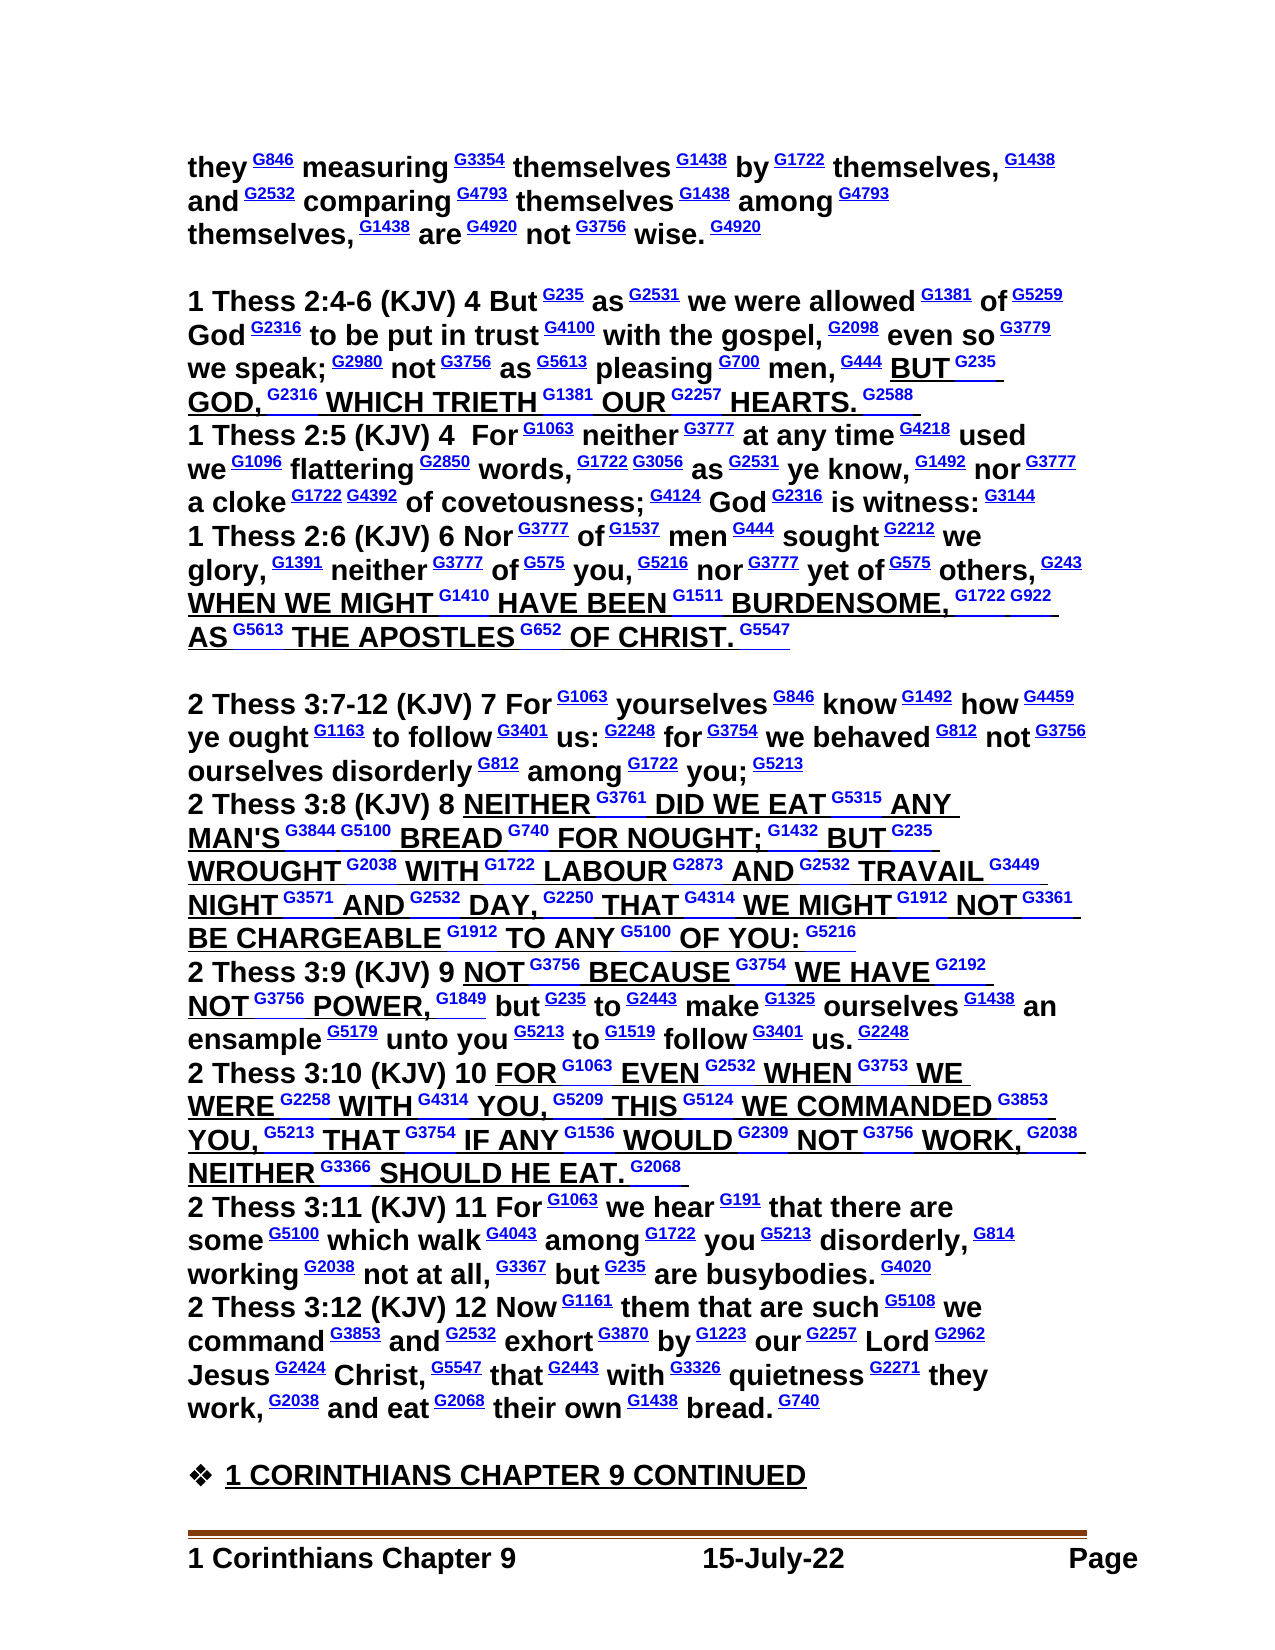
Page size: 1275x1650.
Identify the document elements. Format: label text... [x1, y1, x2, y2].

text 2 Thess 3:9 (KJV) 9 NOT G3756 BECAUSE G3754 WE HAVE G2192 NOT G3756 POWER, G1849 but G235 to G2443 make G1325 ourselves G1438 an ensample G5179 unto you G5213 to G1519 follow G3401 us. G2248 [187, 955, 1087, 1056]
text 2 Thess 3:12 (KJV) 12 Now G1161 them that are such G5108 we command G3853 and G2532 exhort G3870 by G1223 our G2257 Lord G2962 Jesus G2424 Christ, G5547 that G2443 with G3326 quietness G2271 they work, G2038 and eat G2068 their own G1438 bread. G740 [187, 1290, 1087, 1424]
text 2 Thess 3:11 (KJV) 11 For G1063 we hear G191 that there are some G5100 which walk G4043 among G1722 you G5213 disorderly, G814 working G2038 not at all, G3367 but G235 are busybodies. G4020 [187, 1190, 1087, 1290]
text 1 Thess 2:6 (KJV) 6 Nor G3777 of G1537 men G444 sought G2212 we glory, G1391 neither G3777 of G575 you, G5216 nor G3777 yet of G575 others, G243 WHEN WE MIGHT G1410 HAVE BEEN G1511 BURDENSOME, G1722 G922 AS G5613 THE APOSTLES G652 OF CHRIST. G5547 [187, 519, 1087, 653]
text 1 Thess 2:4-6 (KJV) 4 But G235 as G2531 we were allowed G1381 of G5259 God G2316 to be put in trust G4100 with the gospel, G2098 even so G3779 we speak; G2980 not G3756 as G5613 pleasing G700 men, G444 BUT G235 GOD, G2316 WHICH TRIETH G1381 OUR G2257 HEARTS. G2588 [187, 284, 1087, 418]
text 2 Thess 3:8 (KJV) 8 NEITHER G3761 DID WE EAT G5315 ANY MAN'S G3844 G5100 BREAD G740 FOR NOUGHT; G1432 BUT G235 WROUGHT G2038 WITH G1722 LABOUR G2873 AND G2532 TRAVAIL G3449 NIGHT G3571 AND G2532 DAY, G2250 THAT G4314 WE MIGHT G1912 NOT G3361 BE CHARGEABLE G1912 TO ANY G5100 OF YOU: G5216 [187, 787, 1087, 955]
text 1 Thess 2:5 (KJV) 4 For G1063 neither G3777 at any time G4218 used we G1096 flattering G2850 words, G1722 G3056 as G2531 ye know, G1492 nor G3777 a cloke G1722 G4392 of covetousness; G4124 God G2316 is witness: G3144 [187, 418, 1087, 519]
text 2 Thess 3:10 (KJV) 10 FOR G1063 EVEN G2532 WHEN G3753 WE WERE G2258 WITH G4314 YOU, G5209 THIS G5124 WE COMMANDED G3853 YOU, G5213 THAT G3754 IF ANY G1536 WOULD G2309 NOT G3756 WORK, G2038 NEITHER G3366 SHOULD HE EAT. G2068 [187, 1056, 1087, 1190]
list 1 CORINTHIANS CHAPTER 9 CONTINUED [187, 1458, 1087, 1492]
text 2 Thess 3:7-12 (KJV) 7 For G1063 yourselves G846 know G1492 how G4459 ye ought G1163 to follow G3401 us: G2248 for G3754 we behaved G812 not G3756 ourselves disorderly G812 among G1722 you; G5213 [187, 687, 1087, 787]
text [187, 150, 1087, 251]
